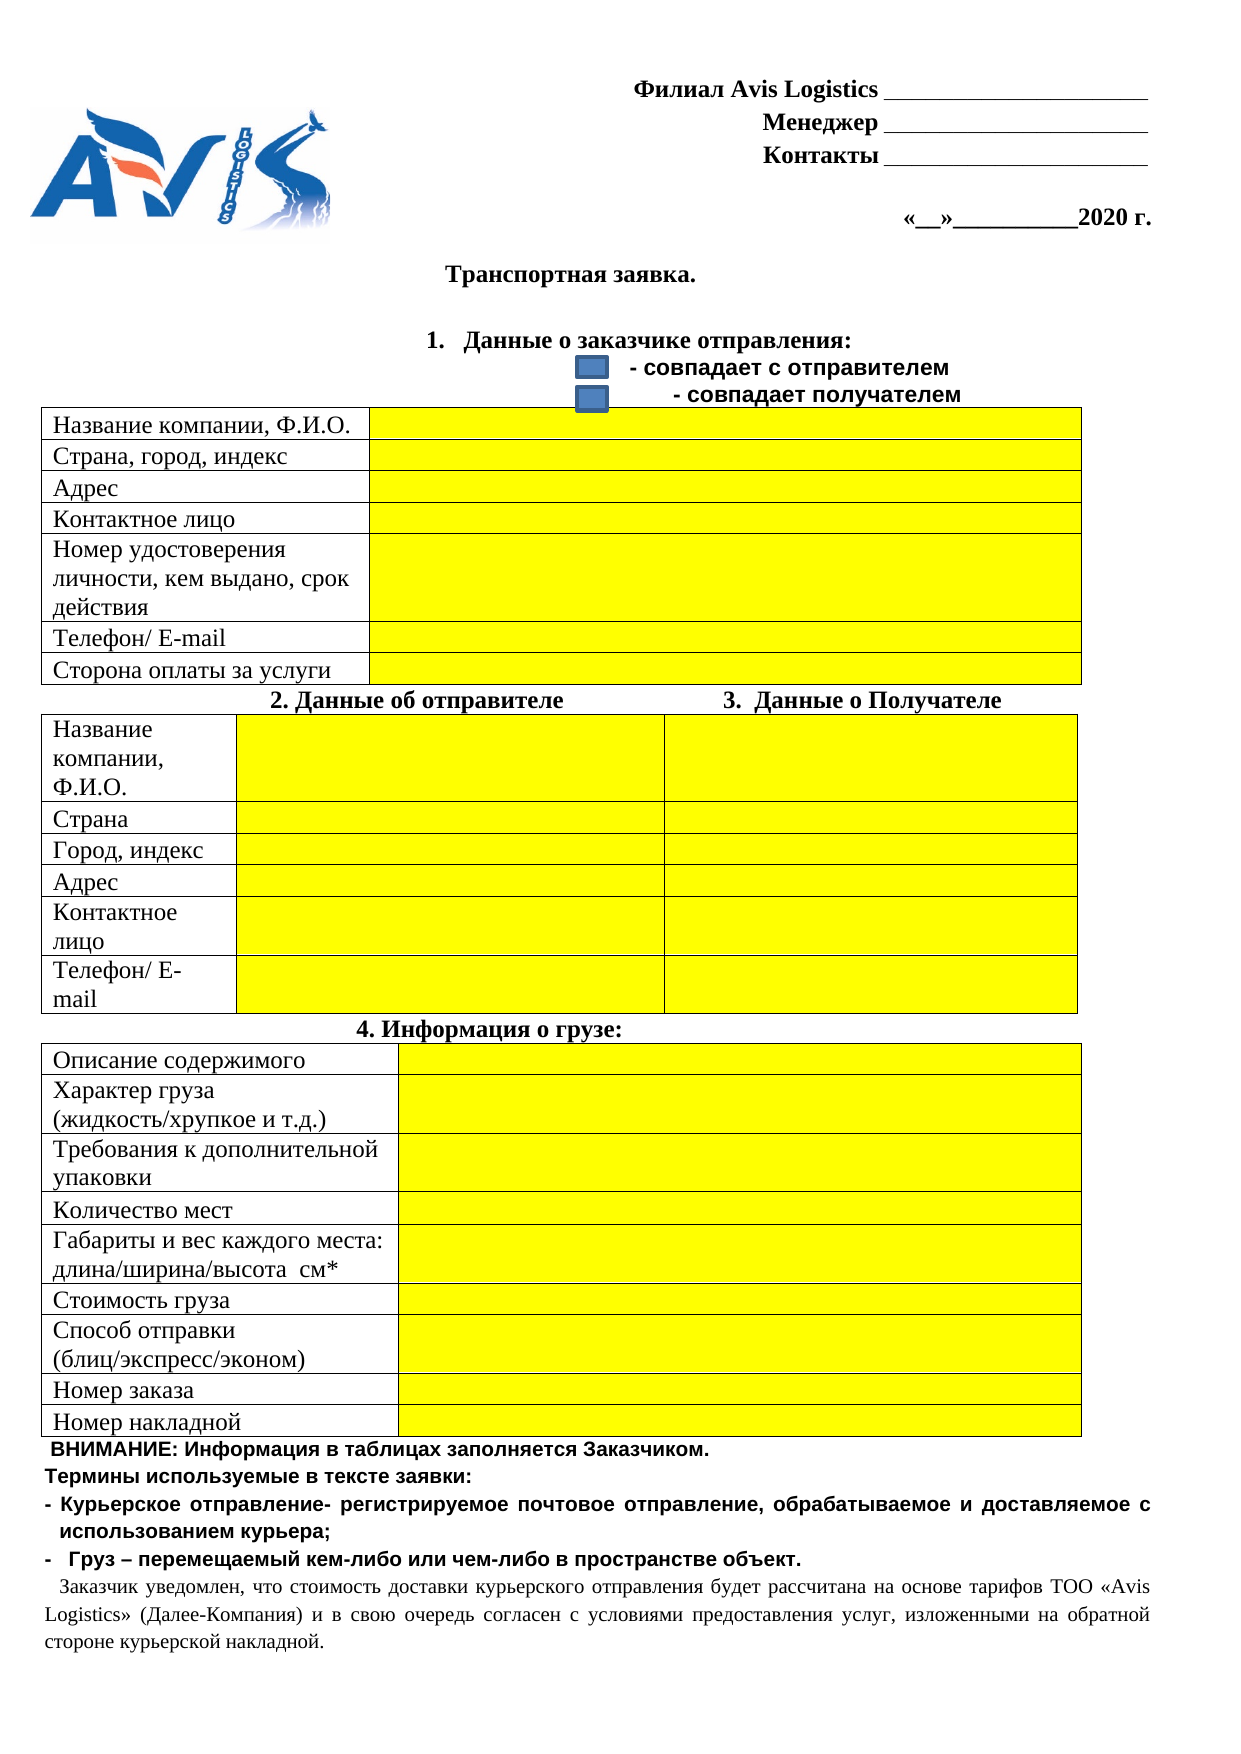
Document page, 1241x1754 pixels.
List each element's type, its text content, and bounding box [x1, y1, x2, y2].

text Филиал Avis Logistics ___________________ [89, 74, 1152, 103]
table_cell [665, 834, 1077, 864]
table_cell Количество мест [42, 1192, 398, 1224]
text - Курьерское отправление- регистрируемое почтовое отправление, обрабатываемое и доставляемое с использованием курьера; [44, 1492, 1152, 1543]
table_cell Адрес [42, 471, 369, 502]
table_cell Характер груза (жидкость/хрупкое и т.д.) [42, 1075, 398, 1133]
table_cell [237, 834, 664, 864]
text - совпадает с отправителем [89, 354, 1152, 381]
table_cell [370, 622, 1081, 652]
table_cell [665, 897, 1077, 954]
text Контакты ___________________ [331, 140, 1152, 169]
table_cell Требования к дополнительной упаковки [42, 1134, 398, 1191]
table_cell [237, 802, 664, 833]
table_cell [370, 653, 1081, 684]
table_header [399, 1044, 1081, 1074]
table_cell Контактное лицо [42, 503, 369, 533]
table_header [665, 715, 1077, 801]
table_header [237, 715, 664, 801]
table_cell [399, 1284, 1081, 1314]
table_cell [399, 1374, 1081, 1404]
table_cell Адрес [42, 865, 236, 896]
table_cell Стоимость груза [42, 1284, 398, 1314]
table_cell [399, 1192, 1081, 1224]
text Заказчик уведомлен, что стоимость доставки курьерского отправления будет рассчитана на основе тарифов ТОО «Avis Logistics» (Далее-Компания) и в свою очередь согласен с условиями предоставления услуг, изложенными на обратной стороне курьерской накладной. [44, 1574, 1152, 1653]
table_cell Контактное лицо [42, 897, 236, 954]
table_cell [237, 956, 664, 1013]
table_cell Габариты и вес каждого места: длина/ширина/высота см* [42, 1225, 398, 1282]
table_cell [237, 865, 664, 896]
table_cell [370, 503, 1081, 533]
table_cell [399, 1075, 1081, 1133]
table_cell Сторона оплаты за услуги [42, 653, 369, 684]
text ВНИМАНИЕ: Информация в таблицах заполняется Заказчиком. [44, 1437, 1152, 1461]
text - Груз – перемещаемый кем-либо или чем-либо в пространстве объект. [44, 1547, 1152, 1571]
table_cell Номер удостоверения личности, кем выдано, срок действия [42, 534, 369, 621]
table_header Описание содержимого [42, 1044, 398, 1074]
text Менеджер ___________________ [331, 107, 1152, 136]
table_cell [665, 865, 1077, 896]
table_cell [665, 802, 1077, 833]
table_cell [399, 1225, 1081, 1282]
table_cell [370, 534, 1081, 621]
picture [30, 107, 331, 244]
table_cell Телефон/ E-mail [42, 956, 236, 1013]
text - совпадает получателем [89, 381, 1152, 407]
table_cell Телефон/ E-mail [42, 622, 369, 652]
table_cell [399, 1315, 1081, 1372]
table_cell [665, 956, 1077, 1013]
table_header [370, 408, 1081, 438]
table_cell [399, 1405, 1081, 1436]
text Транспортная заявка. [89, 259, 1152, 288]
list Данные о заказчике отправления: [126, 326, 1152, 354]
table_cell [237, 897, 664, 954]
text Термины используемые в тексте заявки: [44, 1464, 1152, 1488]
text «__»__________2020 г. [331, 202, 1152, 231]
table_cell [370, 471, 1081, 502]
text 4. Информация о грузе: [89, 1014, 1152, 1043]
table_cell Город, индекс [42, 834, 236, 864]
table_cell Страна [42, 802, 236, 833]
table_cell Страна, город, индекс [42, 440, 369, 470]
text 2. Данные об отправителе 3. Данные о Получателе [89, 685, 1152, 713]
table_cell [399, 1134, 1081, 1191]
table_header Название компании, Ф.И.О. [42, 408, 369, 438]
table_cell [370, 440, 1081, 470]
table_header Название компании, Ф.И.О. [42, 715, 236, 801]
table_cell Номер заказа [42, 1374, 398, 1404]
table_cell Способ отправки (блиц/экспресс/эконом) [42, 1315, 398, 1372]
table_cell Номер накладной [42, 1405, 398, 1436]
